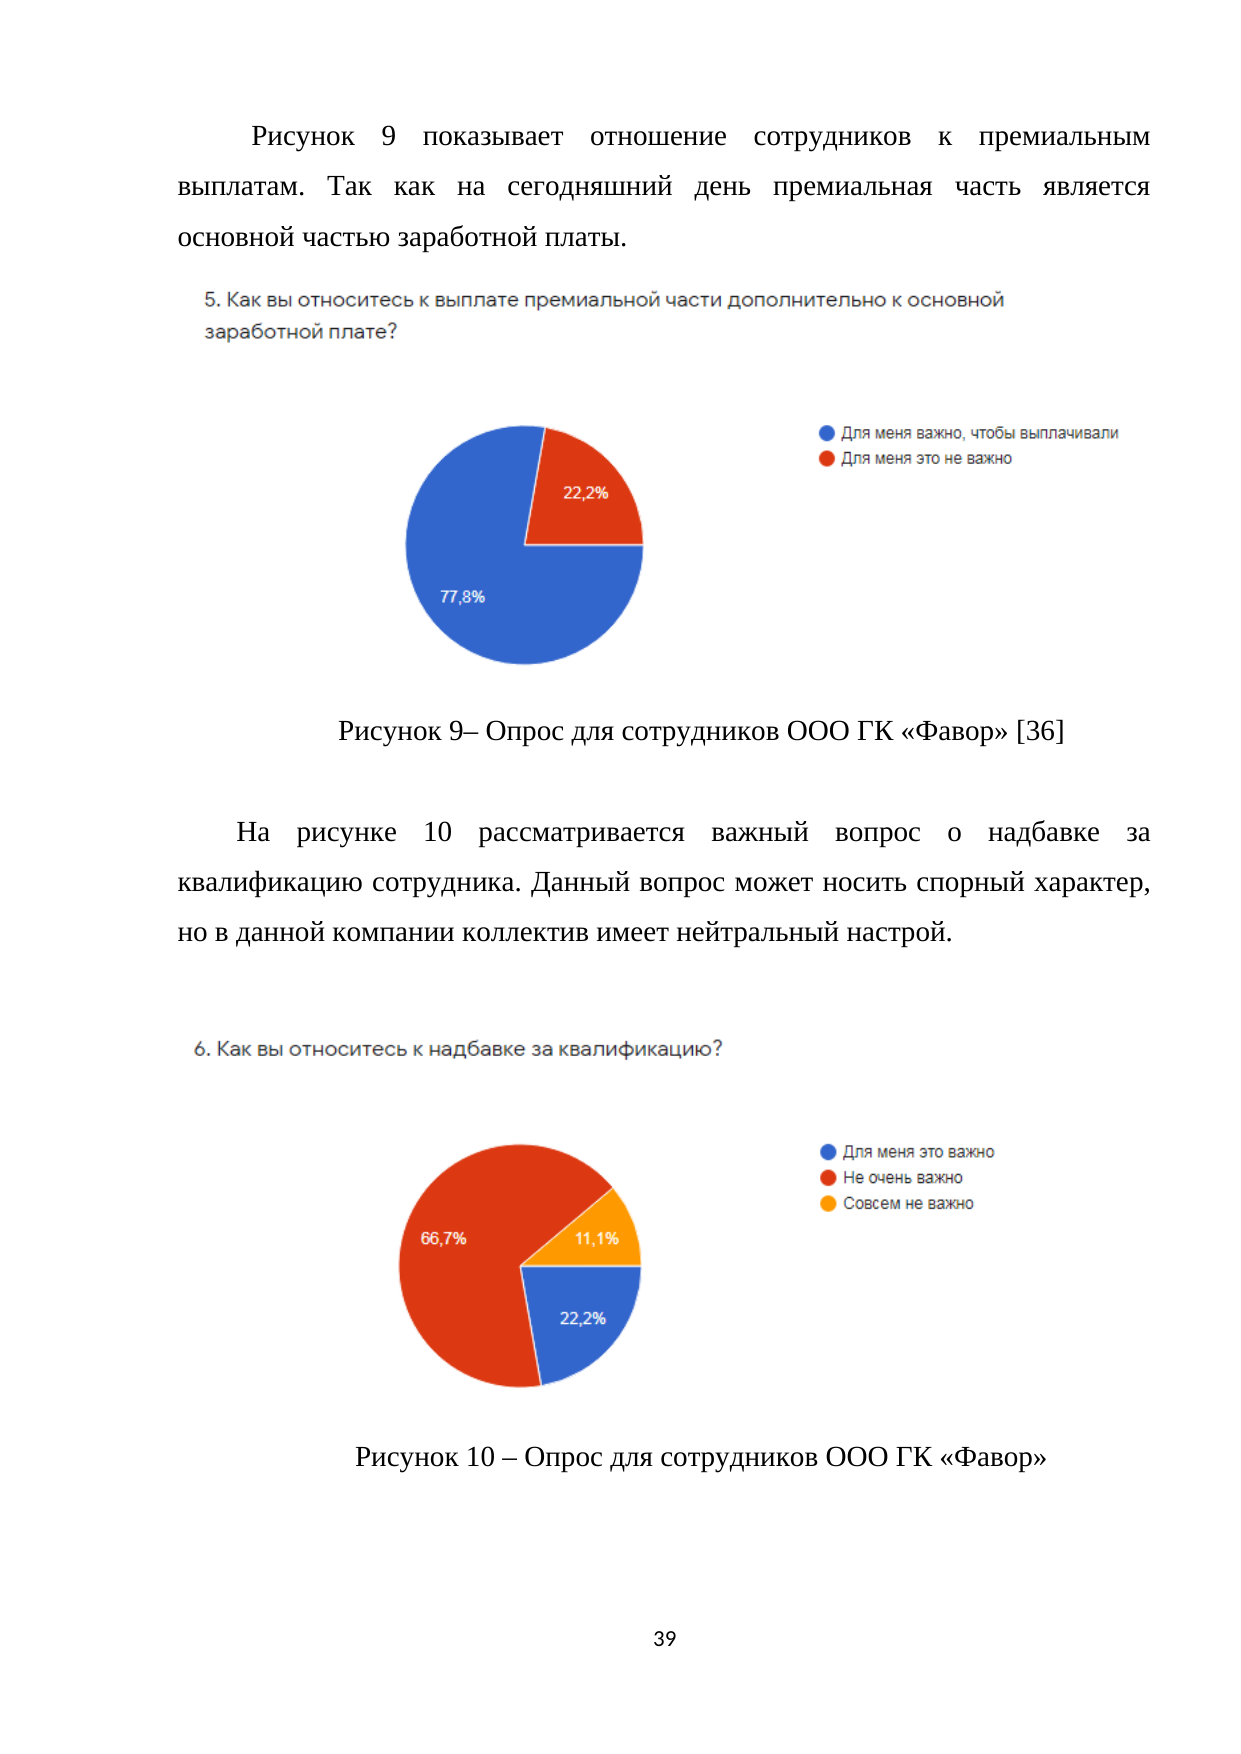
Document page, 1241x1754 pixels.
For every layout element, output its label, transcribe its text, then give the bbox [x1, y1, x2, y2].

picture [177, 1015, 1188, 1426]
list Рисунок 10 – Опрос для сотрудников ООО ГК «Фавор» [177, 1439, 1152, 1473]
list Рисунок 9– Опрос для сотрудников ООО ГК «Фавор» [36] [177, 713, 1152, 747]
list На рисунке 10 рассматривается важный вопрос о надбавке за квалификацию сотрудника. Данный вопрос может носить спорный характер, но в данной компании коллектив имеет нейтральный настрой. [177, 814, 1152, 948]
picture [177, 269, 1188, 700]
list Рисунок 9 показывает отношение сотрудников к премиальным выплатам. Так как на сегодняшний день премиальная часть является основной частью заработной платы. [177, 118, 1152, 252]
